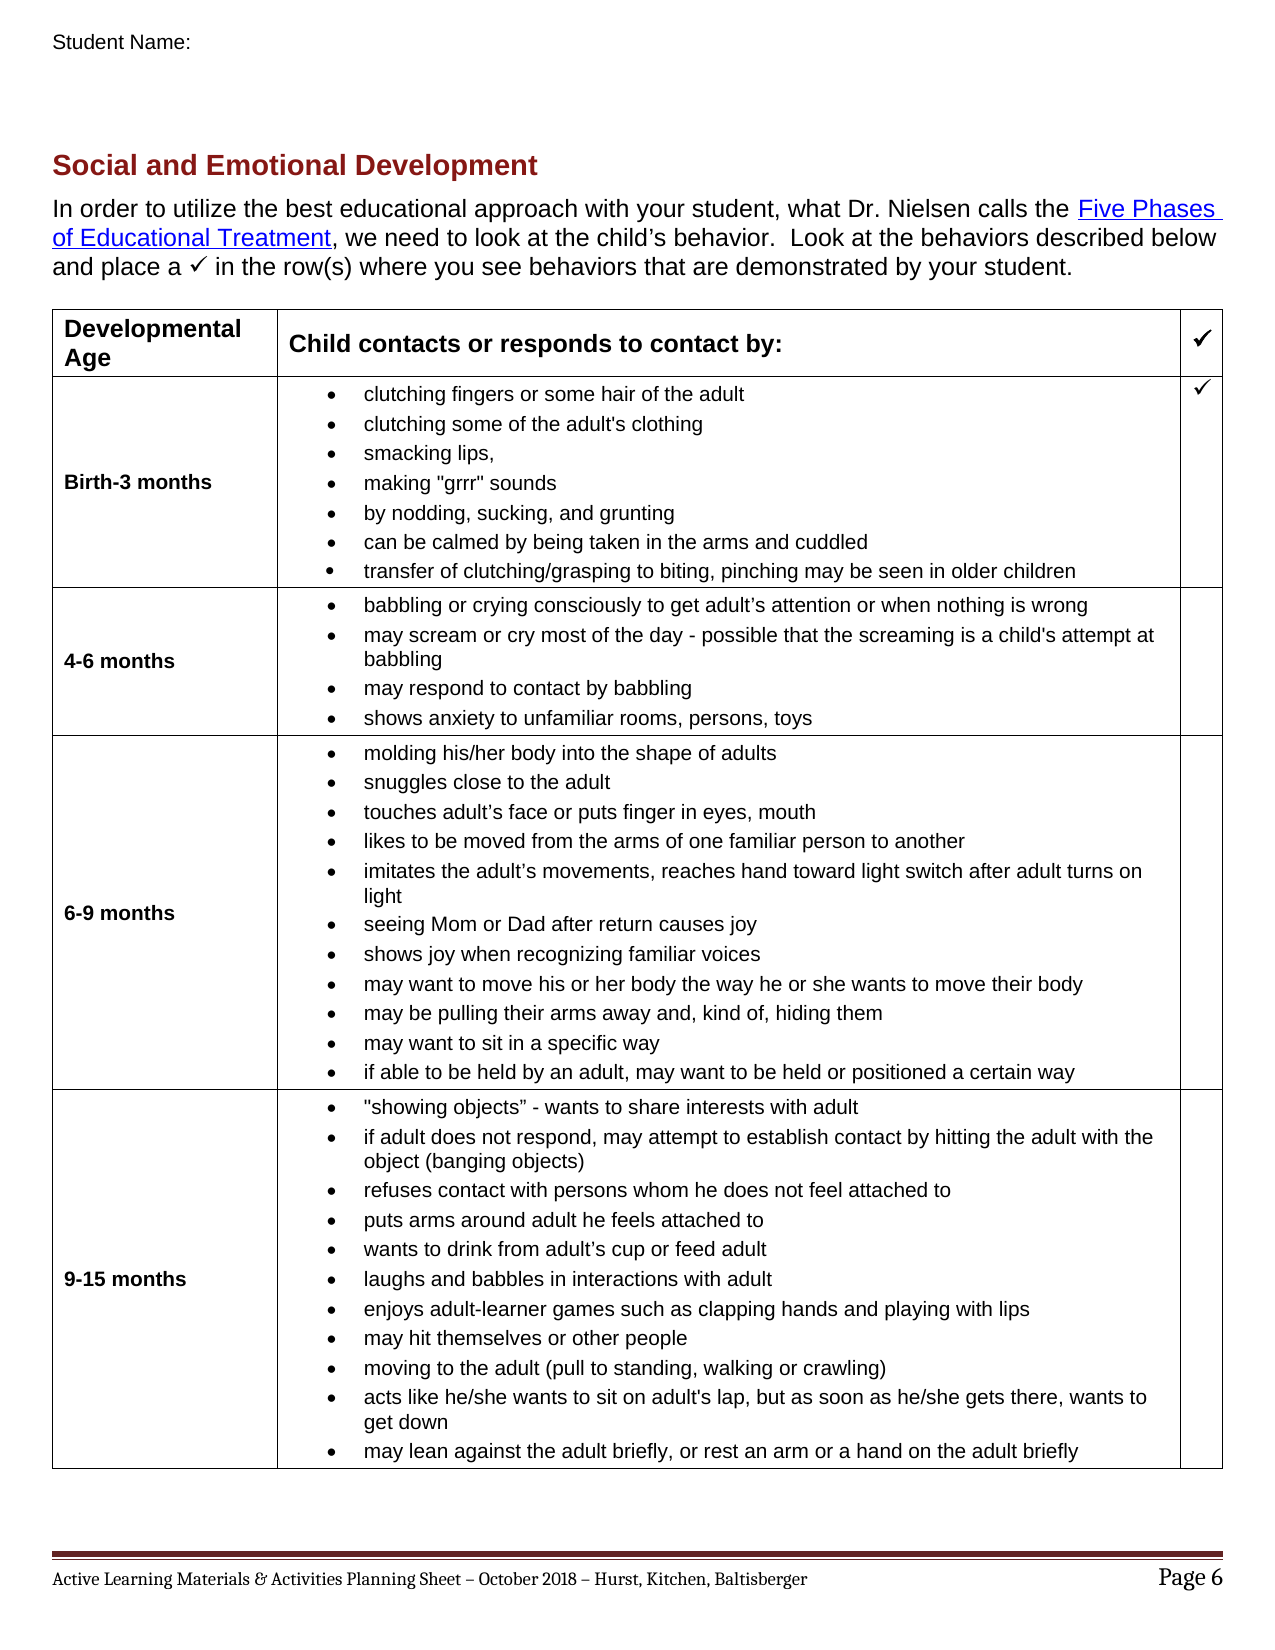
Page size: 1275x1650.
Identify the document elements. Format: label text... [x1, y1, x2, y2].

table_cell [1181, 736, 1222, 1089]
table_cell Birth-3 months [53, 377, 277, 587]
table_cell clutching fingers or some hair of the adult clutching some of the adult's clothing smacking lips, making "grrr" sounds by nodding, sucking, and grunting can be calmed by being taken in the arms and cuddled transfer of clutching/grasping to biting, pinching may be seen in older children [278, 377, 1180, 587]
subtitle Social and Emotional Development [52, 148, 1223, 182]
table_cell [1181, 1090, 1222, 1468]
table_cell [1181, 588, 1222, 734]
table_header [1181, 310, 1222, 376]
table_cell [1181, 377, 1222, 587]
table_header Child contacts or responds to contact by: [278, 310, 1180, 376]
table_cell 6-9 months [53, 736, 277, 1089]
table_cell 9-15 months [53, 1090, 277, 1468]
table_header Developmental Age [53, 310, 277, 376]
table_cell "showing objects” - wants to share interests with adult if adult does not respond, may attempt to establish contact by hitting the adult with the object (banging objects) refuses contact with persons whom he does not feel attached to puts arms around adult he feels attached to wants to drink from adult’s cup or feed adult laughs and babbles in interactions with adult enjoys adult-learner games such as clapping hands and playing with lips may hit themselves or other people moving to the adult (pull to standing, walking or crawling) acts like he/she wants to sit on adult's lap, but as soon as he/she gets there, wants to get down may lean against the adult briefly, or rest an arm or a hand on the adult briefly [278, 1090, 1180, 1468]
table_cell babbling or crying consciously to get adult’s attention or when nothing is wrong may scream or cry most of the day - possible that the screaming is a child's attempt at babbling may respond to contact by babbling shows anxiety to unfamiliar rooms, persons, toys [278, 588, 1180, 734]
text In order to utilize the best educational approach with your student, what Dr. Nielsen calls the Five Phases of Educational Treatment, we need to look at the child’s behavior. Look at the behaviors described below and place a in the row(s) where you see behaviors that are demonstrated by your student. [52, 194, 1223, 281]
table_cell 4-6 months [53, 588, 277, 734]
table_cell molding his/her body into the shape of adults snuggles close to the adult touches adult’s face or puts finger in eyes, mouth likes to be moved from the arms of one familiar person to another imitates the adult’s movements, reaches hand toward light switch after adult turns on light seeing Mom or Dad after return causes joy shows joy when recognizing familiar voices may want to move his or her body the way he or she wants to move their body may be pulling their arms away and, kind of, hiding them may want to sit in a specific way if able to be held by an adult, may want to be held or positioned a certain way [278, 736, 1180, 1089]
